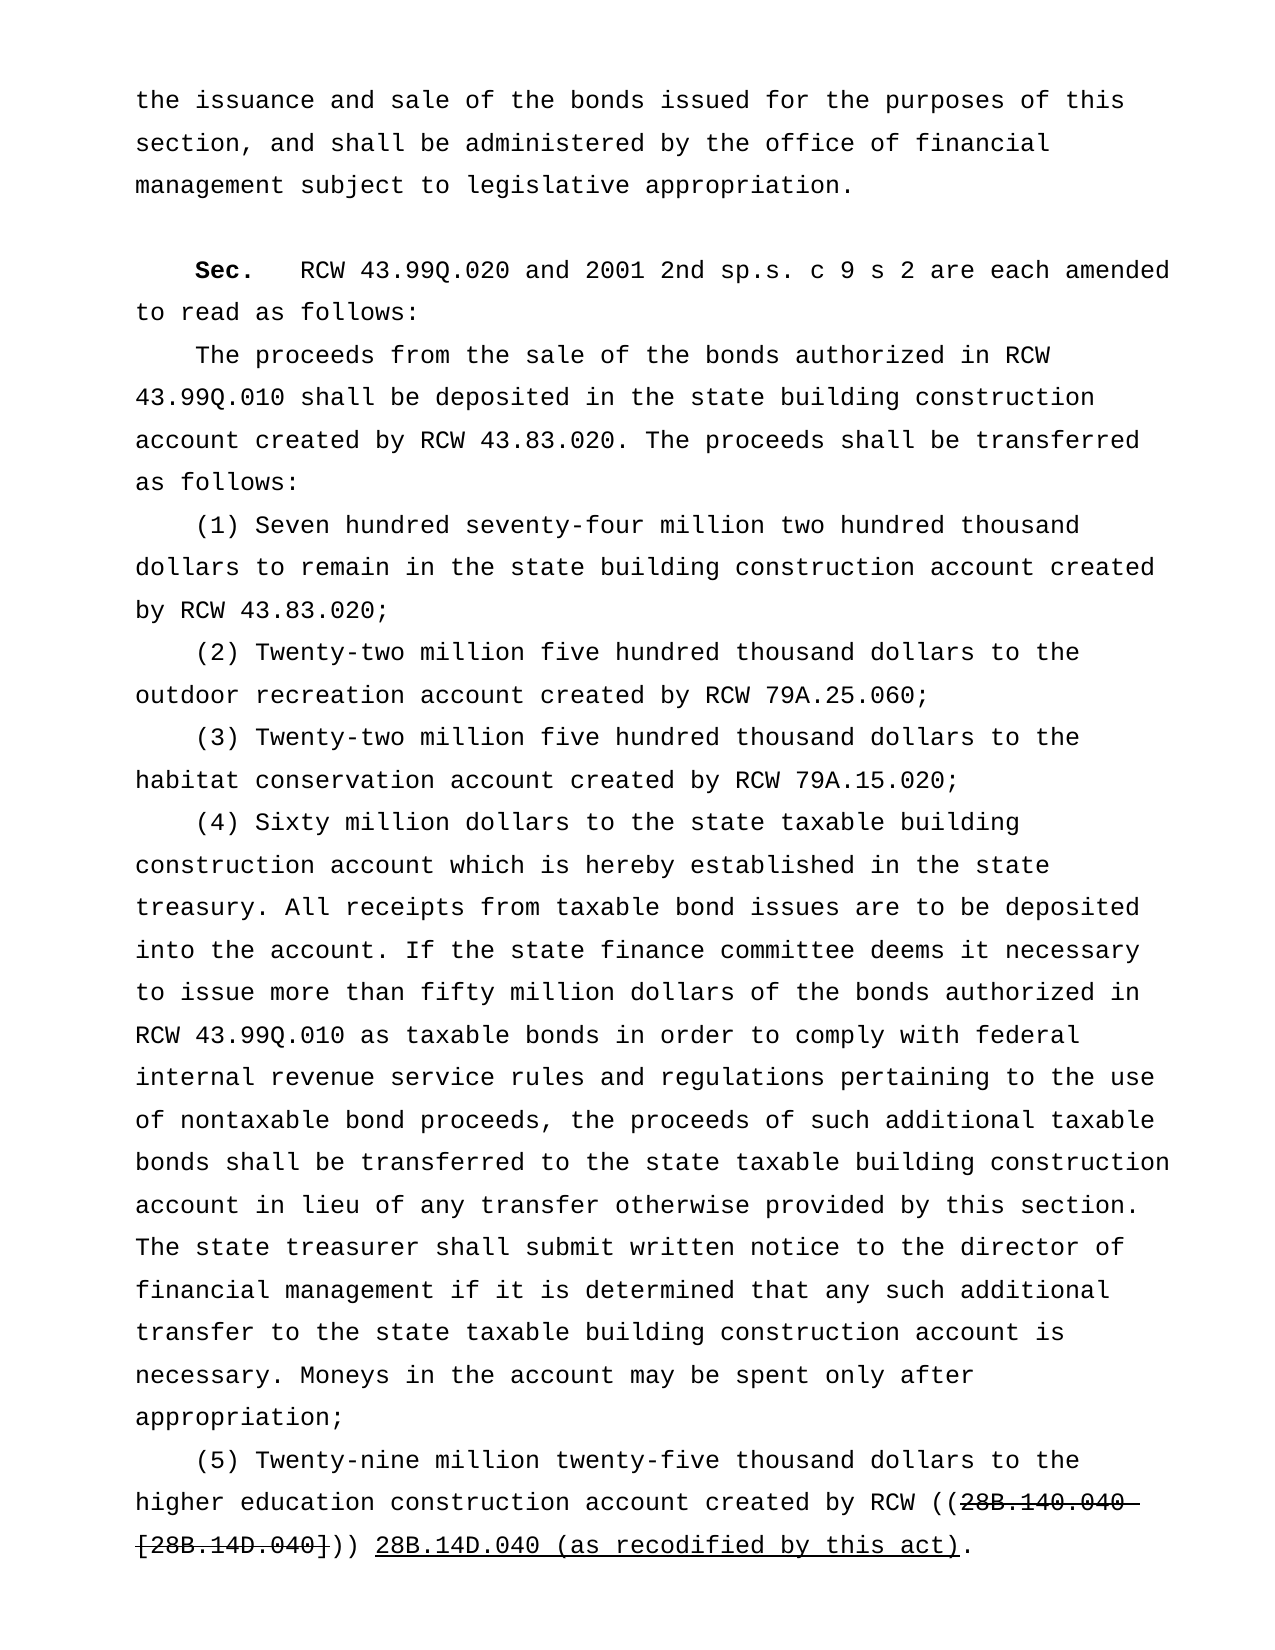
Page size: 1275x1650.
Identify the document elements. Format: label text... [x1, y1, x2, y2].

text The proceeds from the sale of the bonds authorized in RCW 43.99Q.010 shall be deposited in the state building construction account created by RCW 43.83.020. The proceeds shall be transferred as follows: [135, 329, 1170, 499]
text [135, 75, 1170, 202]
text (2) Twenty-two million five hundred thousand dollars to the outdoor recreation account created by RCW 79A.25.060; [135, 627, 1170, 712]
text (5) Twenty-nine million twenty-five thousand dollars to the higher education construction account created by RCW ((28B.140.040 [28B.14D.040])) 28B.14D.040 (as recodified by this act). [135, 1434, 1170, 1562]
text (1) Seven hundred seventy-four million two hundred thousand dollars to remain in the state building construction account created by RCW 43.83.020; [135, 499, 1170, 627]
text (3) Twenty-two million five hundred thousand dollars to the habitat conservation account created by RCW 79A.15.020; [135, 712, 1170, 797]
text Sec. RCW 43.99Q.020 and 2001 2nd sp.s. c 9 s 2 are each amended to read as follows: [135, 244, 1170, 329]
text (4) Sixty million dollars to the state taxable building construction account which is hereby established in the state treasury. All receipts from taxable bond issues are to be deposited into the account. If the state finance committee deems it necessary to issue more than fifty million dollars of the bonds authorized in RCW 43.99Q.010 as taxable bonds in order to comply with federal internal revenue service rules and regulations pertaining to the use of nontaxable bond proceeds, the proceeds of such additional taxable bonds shall be transferred to the state taxable building construction account in lieu of any transfer otherwise provided by this section. The state treasurer shall submit written notice to the director of financial management if it is determined that any such additional transfer to the state taxable building construction account is necessary. Moneys in the account may be spent only after appropriation; [135, 797, 1170, 1434]
